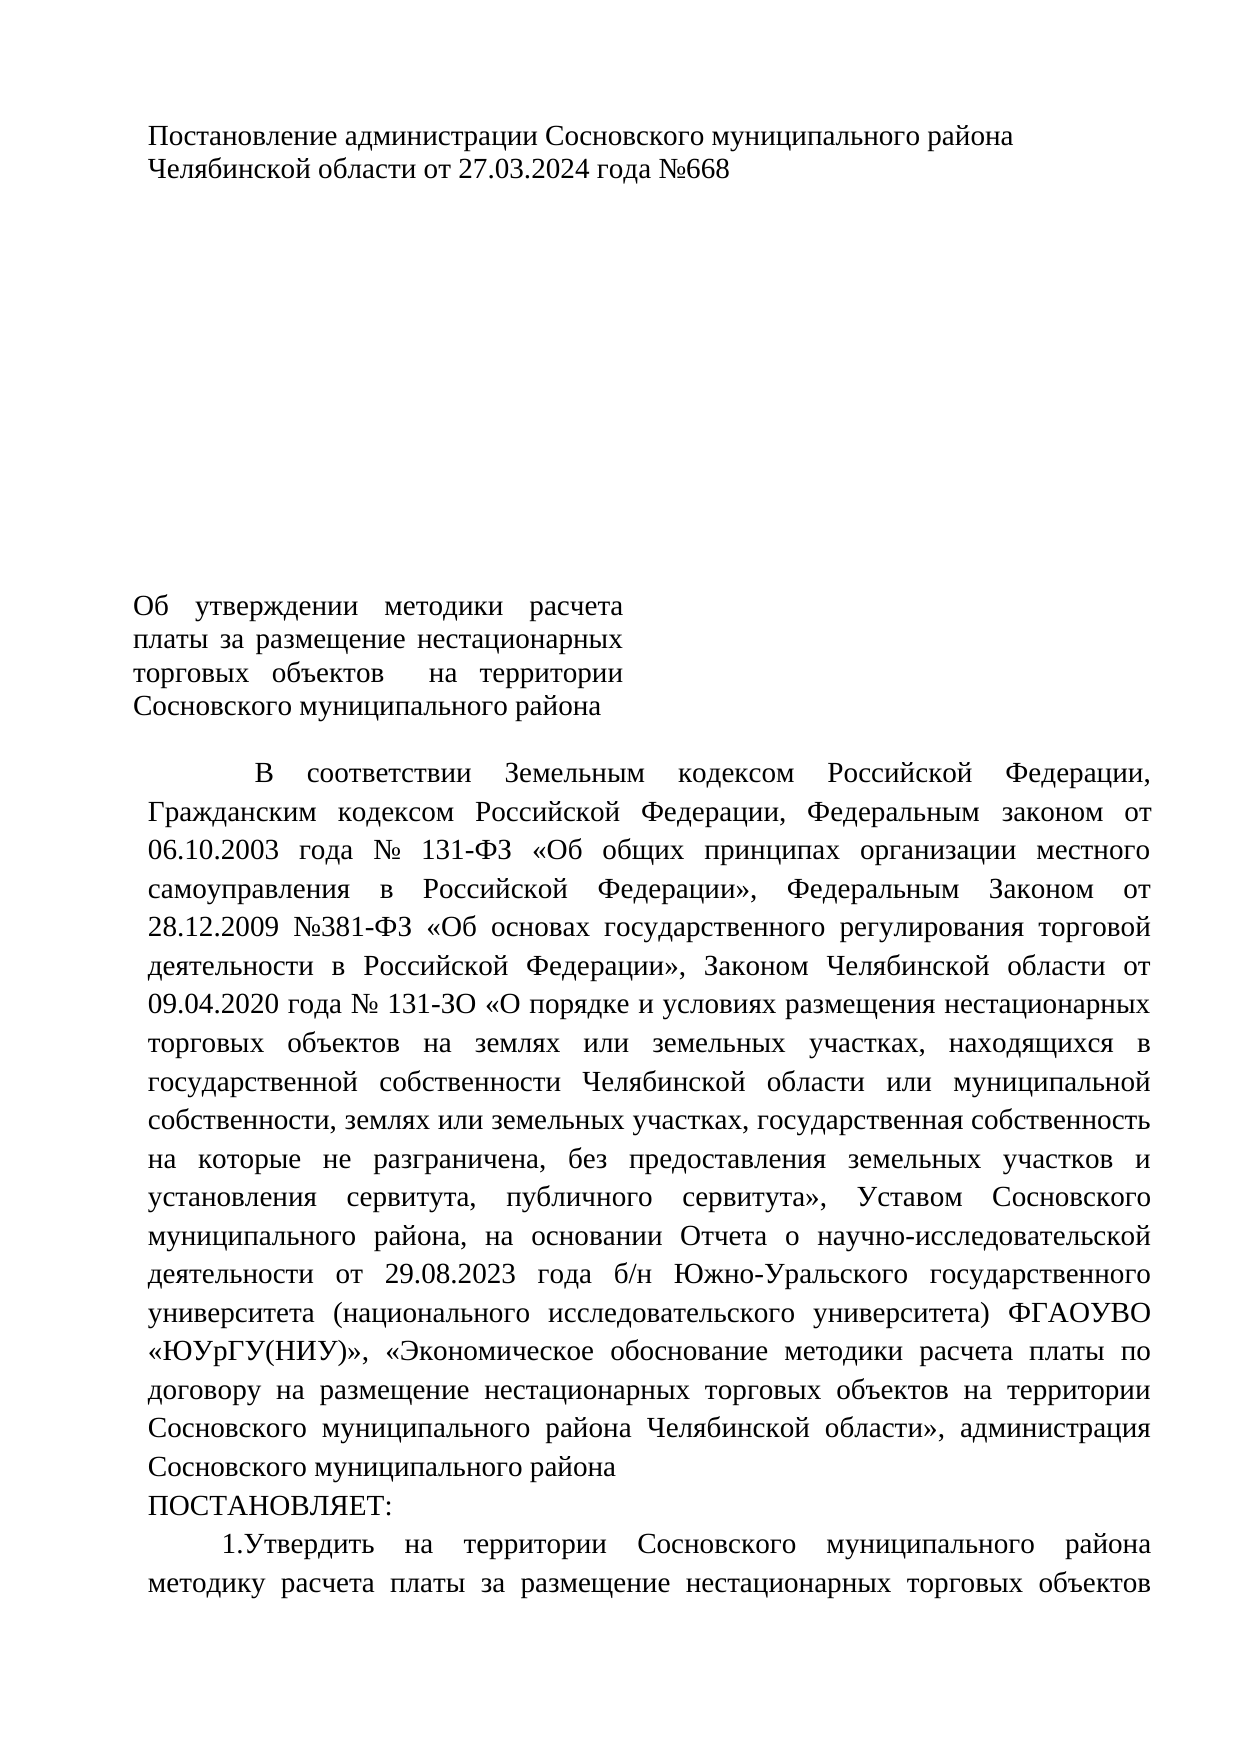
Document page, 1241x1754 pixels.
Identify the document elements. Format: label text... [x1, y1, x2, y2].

title Постановление администрации Сосновского муниципального района Челябинской области от 27.03.2024 года №668 [148, 118, 1152, 185]
text В соответствии Земельным кодексом Российской Федерации, Гражданским кодексом Российской Федерации, Федеральным законом от 06.10.2003 года № 131-ФЗ «Об общих принципах организации местного самоуправления в Российской Федерации», Федеральным Законом от 28.12.2009 №381-ФЗ «Об основах государственного регулирования торговой деятельности в Российской Федерации», Законом Челябинской области от 09.04.2020 года № 131-ЗО «О порядке и условиях размещения нестационарных торговых объектов на землях или земельных участках, находящихся в государственной собственности Челябинской области или муниципальной собственности, землях или земельных участках, государственная собственность на которые не разграничена, без предоставления земельных участков и установления сервитута, публичного сервитута», Уставом Сосновского муниципального района, на основании Отчета о научно-исследовательской деятельности от 29.08.2023 года б/н Южно-Уральского государственного университета (национального исследовательского университета) ФГАОУВО «ЮУрГУ(НИУ)», «Экономическое обоснование методики расчета платы по договору на размещение нестационарных торговых объектов на территории Сосновского муниципального района Челябинской области», администрация Сосновского муниципального района [148, 755, 1152, 1483]
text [148, 1526, 1152, 1598]
table_header Об утверждении методики расчета платы за размещение нестационарных торговых объектов на территории Сосновского муниципального района [133, 588, 634, 722]
text ПОСТАНОВЛЯЕТ: [148, 1488, 1152, 1521]
